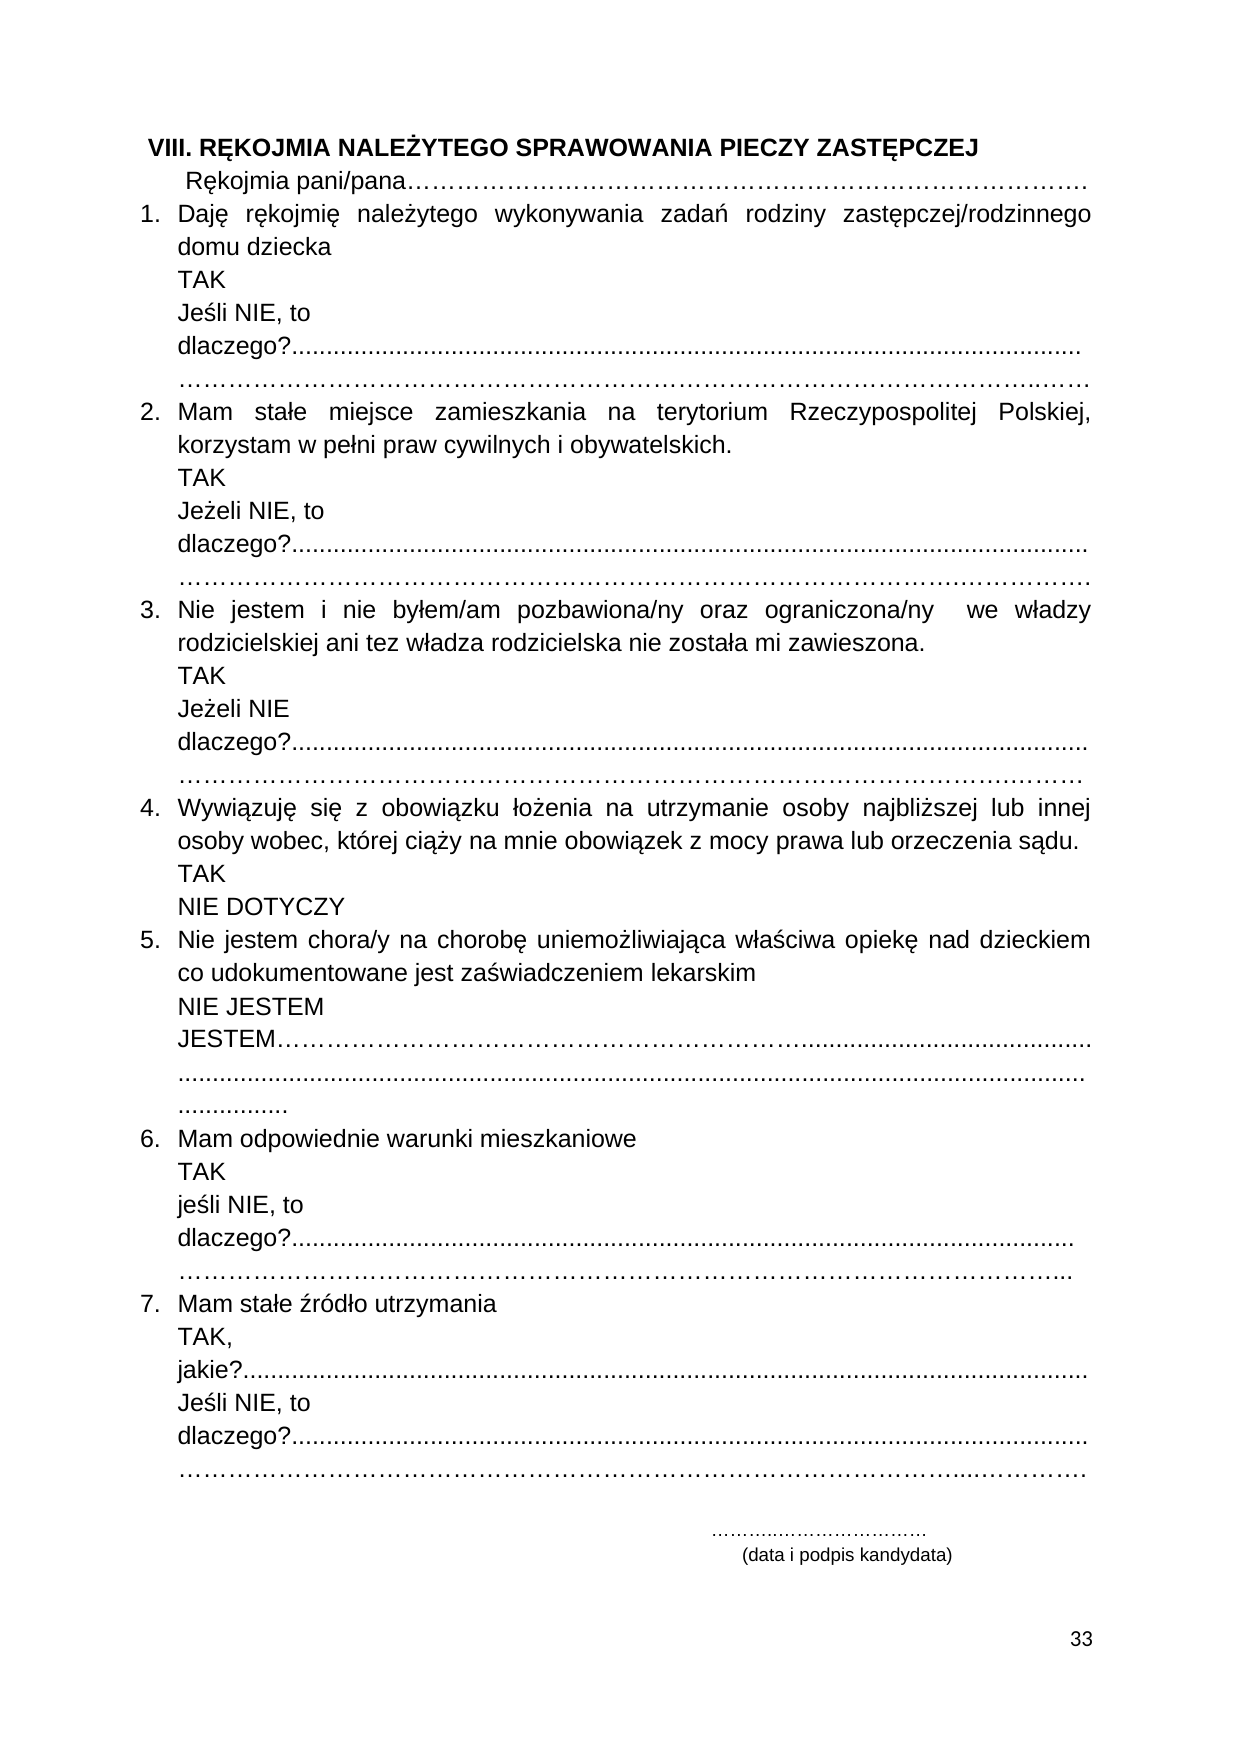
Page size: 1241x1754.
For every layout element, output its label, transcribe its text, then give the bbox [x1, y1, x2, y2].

list TAK [177, 463, 1093, 492]
list ………………………………………………………………………………….……………. [177, 562, 1093, 591]
list Mam odpowiednie warunki mieszkaniowe [140, 1123, 1093, 1152]
list Mam stałe miejsce zamieszkania na terytorium Rzeczypospolitej Polskiej, korzystam w pełni praw cywilnych i obywatelskich. [140, 397, 1093, 459]
list ………..…………………… [664, 1519, 1093, 1541]
list TAK [177, 265, 1093, 294]
list NIE DOTYCZY [177, 892, 1093, 921]
list JESTEM………………………………………………………............................................................................................................................................................................................. [177, 1024, 1093, 1119]
list ……………………………………………………………………………………….……… [177, 760, 1093, 789]
list Jeżeli NIE dlaczego?................................................................................................................... [177, 694, 1093, 756]
list Jeżeli NIE, to dlaczego?................................................................................................................... [177, 496, 1093, 558]
list Nie jestem chora/y na chorobę uniemożliwiająca właściwa opiekę nad dzieckiem co udokumentowane jest zaświadczeniem lekarskim [140, 925, 1093, 987]
list Jeśli NIE, to dlaczego?.................................................................................................................. [177, 298, 1093, 360]
list TAK, jakie?.......................................................................................................................... [177, 1322, 1093, 1383]
list NIE JESTEM [177, 991, 1093, 1020]
list Nie jestem i nie byłem/am pozbawiona/ny oraz ograniczona/ny we władzy rodzicielskiej ani tez władza rodzicielska nie została mi zawieszona. [140, 595, 1093, 657]
list Wywiązuję się z obowiązku łożenia na utrzymanie osoby najbliższej lub innej osoby wobec, której ciąży na mnie obowiązek z mocy prawa lub orzeczenia sądu. [140, 793, 1093, 855]
list …………………………………………………………………………………....…………. [177, 1454, 1093, 1482]
list TAK [177, 661, 1093, 690]
list Daję rękojmię należytego wykonywania zadań rodziny zastępczej/rodzinnego domu dziecka [140, 199, 1093, 261]
list (data i podpis kandydata) [664, 1544, 1093, 1565]
text VIII. RĘKOJMIA NALEŻYTEGO SPRAWOWANIA PIECZY ZASTĘPCZEJ [148, 133, 1093, 162]
list ……………………………………………………………………………………………... [177, 1256, 1093, 1284]
list Jeśli NIE, to dlaczego?................................................................................................................... [177, 1388, 1093, 1449]
text Rękojmia pani/pana………………………………………………………………………. [185, 166, 1093, 195]
list …………………………………………………………………………………………..…… [177, 364, 1093, 393]
list Mam stałe źródło utrzymania [140, 1289, 1093, 1317]
list TAK [177, 859, 1093, 888]
list TAK jeśli NIE, to dlaczego?................................................................................................................. [177, 1157, 1093, 1251]
